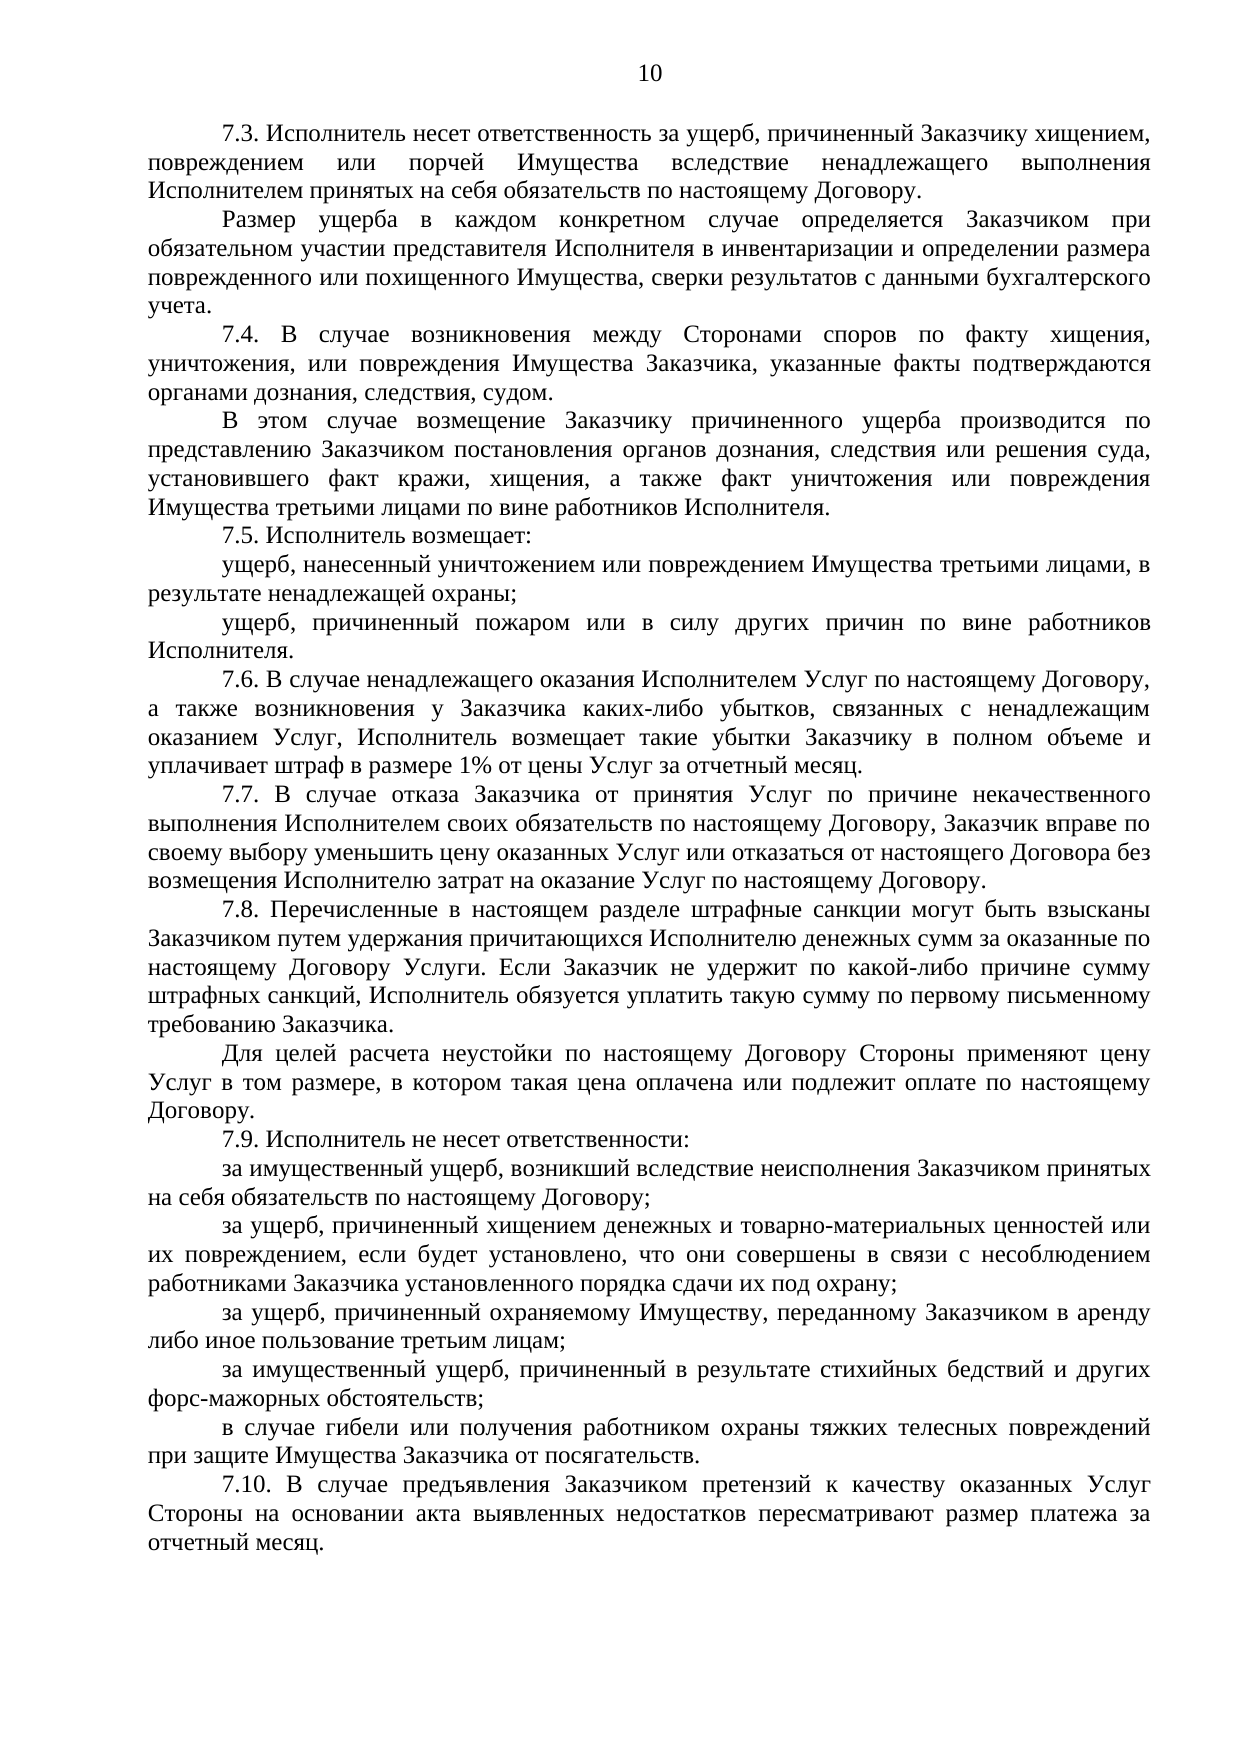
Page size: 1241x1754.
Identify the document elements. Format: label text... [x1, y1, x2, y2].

text Размер ущерба в каждом конкретном случае определяется Заказчиком при обязательном участии представителя Исполнителя в инвентаризации и определении размера поврежденного или похищенного Имущества, сверки результатов с данными бухгалтерского учета. [148, 204, 1152, 319]
text 7.4. В случае возникновения между Сторонами споров по факту хищения, уничтожения, или повреждения Имущества Заказчика, указанные факты подтверждаются органами дознания, следствия, судом. [148, 319, 1152, 406]
text 7.10. В случае предъявления Заказчиком претензий к качеству оказанных Услуг Стороны на основании акта выявленных недостатков пересматривают размер платежа за отчетный месяц. [148, 1469, 1152, 1556]
text за ущерб, причиненный хищением денежных и товарно-материальных ценностей или их повреждением, если будет установлено, что они совершены в связи с несоблюдением работниками Заказчика установленного порядка сдачи их под охрану; [148, 1211, 1152, 1297]
text ущерб, нанесенный уничтожением или повреждением Имущества третьими лицами, в результате ненадлежащей охраны; [148, 549, 1152, 607]
text Для целей расчета неустойки по настоящему Договору Стороны применяют цену Услуг в том размере, в котором такая цена оплачена или подлежит оплате по настоящему Договору. [148, 1038, 1152, 1124]
text 7.8. Перечисленные в настоящем разделе штрафные санкции могут быть взысканы Заказчиком путем удержания причитающихся Исполнителю денежных сумм за оказанные по настоящему Договору Услуги. Если Заказчик не удержит по какой-либо причине сумму штрафных санкций, Исполнитель обязуется уплатить такую сумму по первому письменному требованию Заказчика. [148, 894, 1152, 1038]
text в случае гибели или получения работником охраны тяжких телесных повреждений при защите Имущества Заказчика от посягательств. [148, 1412, 1152, 1469]
text 7.5. Исполнитель возмещает: [148, 521, 1152, 549]
text 7.3. Исполнитель несет ответственность за ущерб, причиненный Заказчику хищением, повреждением или порчей Имущества вследствие ненадлежащего выполнения Исполнителем принятых на себя обязательств по настоящему Договору. [148, 118, 1152, 204]
text 7.6. В случае ненадлежащего оказания Исполнителем Услуг по настоящему Договору, а также возникновения у Заказчика каких-либо убытков, связанных с ненадлежащим оказанием Услуг, Исполнитель возмещает такие убытки Заказчику в полном объеме и уплачивает штраф в размере 1% от цены Услуг за отчетный месяц. [148, 664, 1152, 779]
text В этом случае возмещение Заказчику причиненного ущерба производится по представлению Заказчиком постановления органов дознания, следствия или решения суда, установившего факт кражи, хищения, а также факт уничтожения или повреждения Имущества третьими лицами по вине работников Исполнителя. [148, 406, 1152, 521]
text ущерб, причиненный пожаром или в силу других причин по вине работников Исполнителя. [148, 607, 1152, 664]
text за ущерб, причиненный охраняемому Имуществу, переданному Заказчиком в аренду либо иное пользование третьим лицам; [148, 1297, 1152, 1354]
text 7.9. Исполнитель не несет ответственности: [148, 1124, 1152, 1153]
text за имущественный ущерб, причиненный в результате стихийных бедствий и других форс-мажорных обстоятельств; [148, 1354, 1152, 1412]
text за имущественный ущерб, возникший вследствие неисполнения Заказчиком принятых на себя обязательств по настоящему Договору; [148, 1153, 1152, 1211]
text 7.7. В случае отказа Заказчика от принятия Услуг по причине некачественного выполнения Исполнителем своих обязательств по настоящему Договору, Заказчик вправе по своему выбору уменьшить цену оказанных Услуг или отказаться от настоящего Договора без возмещения Исполнителю затрат на оказание Услуг по настоящему Договору. [148, 779, 1152, 894]
